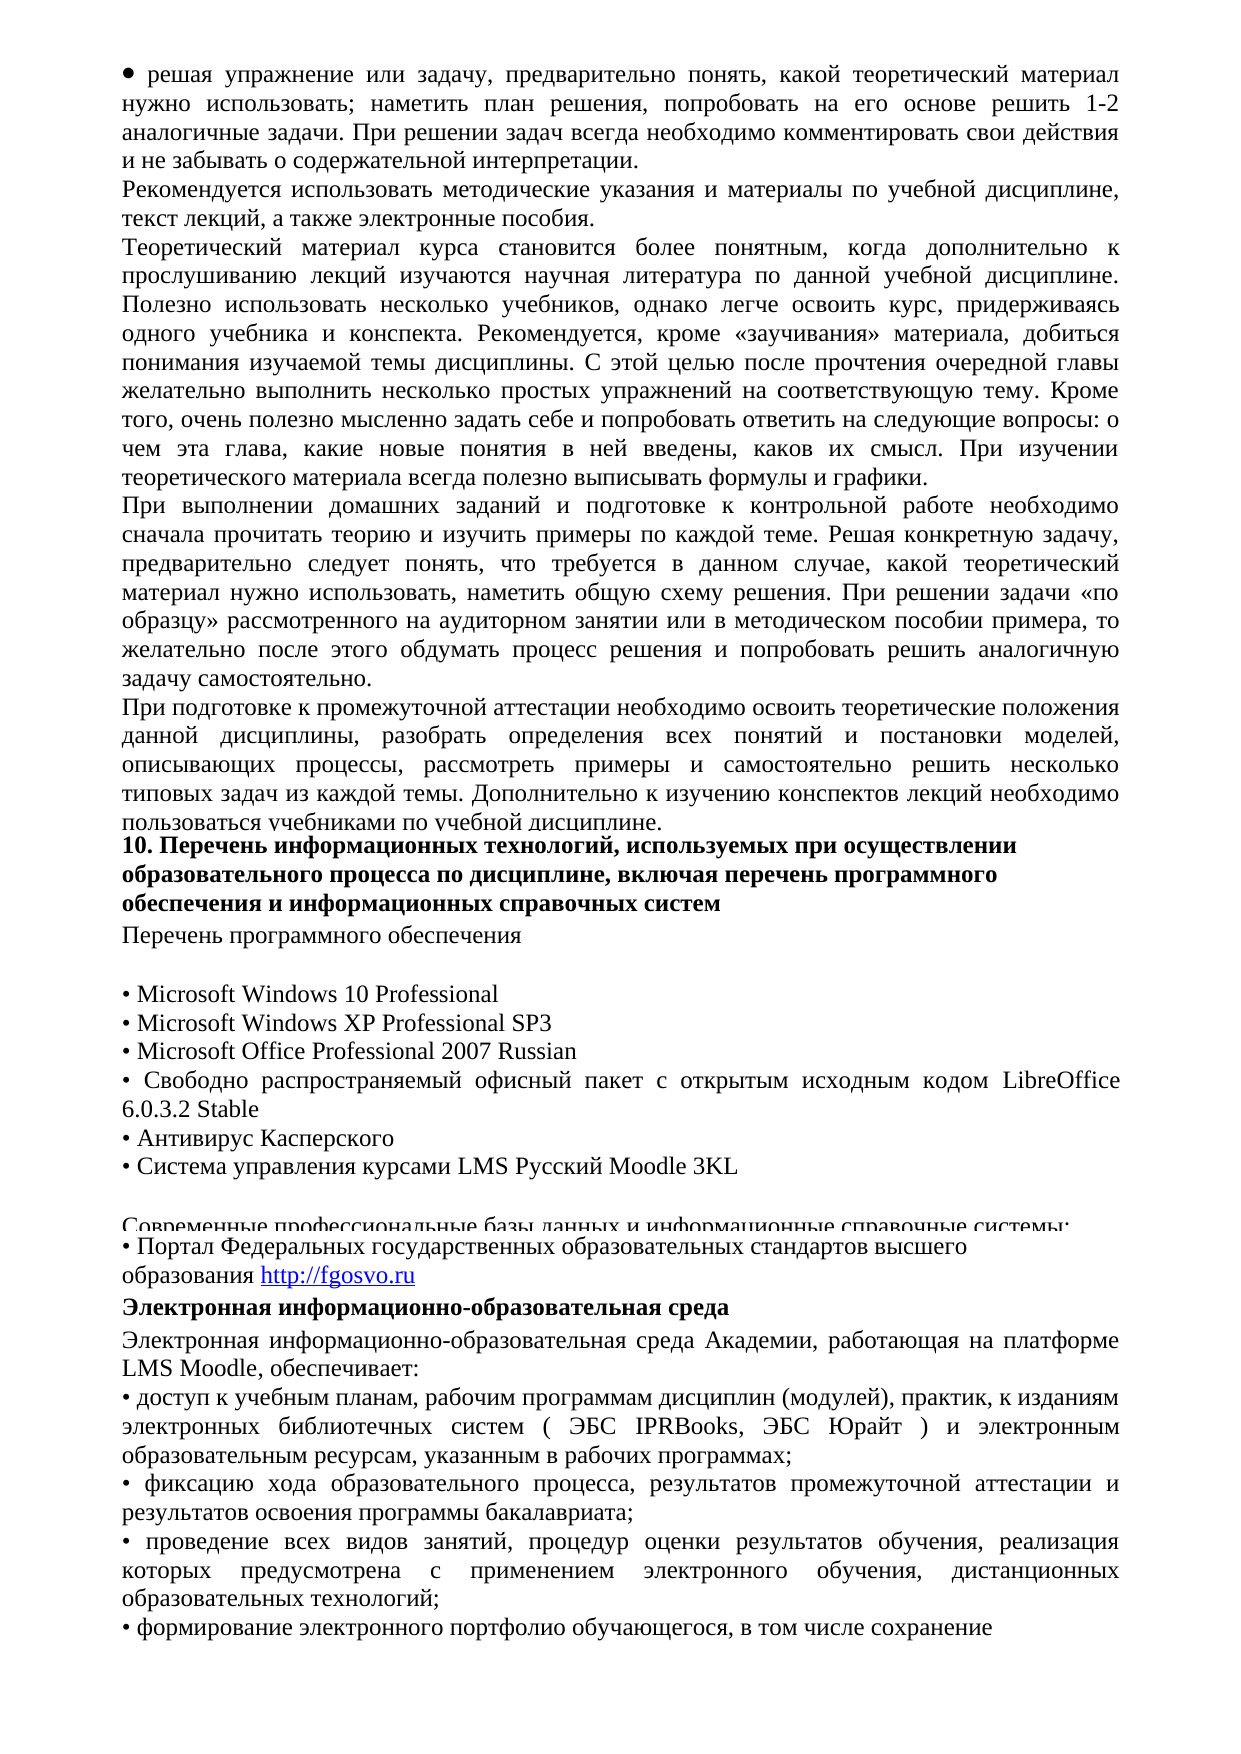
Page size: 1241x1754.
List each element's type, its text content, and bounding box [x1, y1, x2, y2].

table_cell Электронная информационно-образовательная среда Академии, работающая на платформе LMS Moodle, обеспечивает: • доступ к учебным планам, рабочим программам дисциплин (модулей), практик, к изданиям электронных библиотечных систем ( ЭБС IPRBooks, ЭБС Юрайт ) и электронным образовательным ресурсам, указанным в рабочих программах; • фиксацию хода образовательного процесса, результатов промежуточной аттестации и результатов освоения программы бакалавриата; • проведение всех видов занятий, процедур оценки результатов обучения, реализация которых предусмотрена с применением электронного обучения, дистанционных образовательных технологий; • формирование электронного портфолио обучающегося, в том числе сохранение [118, 1325, 1124, 1662]
table_cell Электронная информационно-образовательная среда [118, 1292, 1124, 1325]
table_header ⦁ решая упражнение или задачу, предварительно понять, какой теоретический материал нужно использовать; наметить план решения, попробовать на его основе решить 1-2 аналогичные задачи. При решении задач всегда необходимо комментировать свои действия и не забывать о содержательной интерпретации. Рекомендуется использовать методические указания и материалы по учебной дисциплине, текст лекций, а также электронные пособия. Теоретический материал курса становится более понятным, когда дополнительно к прослушиванию лекций изучаются научная литература по данной учебной дисциплине. Полезно использовать несколько учебников, однако легче освоить курс, придерживаясь одного учебника и конспекта. Рекомендуется, кроме «заучивания» материала, добиться понимания изучаемой темы дисциплины. С этой целью после прочтения очередной главы желательно выполнить несколько простых упражнений на соответствующую тему. Кроме того, очень полезно мысленно задать себе и попробовать ответить на следующие вопросы: о чем эта глава, какие новые понятия в ней введены, каков их смысл. При изучении теоретического материала всегда полезно выписывать формулы и графики. При выполнении домашних заданий и подготовке к контрольной работе необходимо сначала прочитать теорию и изучить примеры по каждой теме. Решая конкретную задачу, предварительно следует понять, что требуется в данном случае, какой теоретический материал нужно использовать, наметить общую схему решения. При решении задачи «по образцу» рассмотренного на аудиторном занятии или в методическом пособии примера, то желательно после этого обдумать процесс решения и попробовать решить аналогичную задачу самостоятельно. При подготовке к промежуточной аттестации необходимо освоить теоретические положения данной дисциплины, разобрать определения всех понятий и постановки моделей, описывающих процессы, рассмотреть примеры и самостоятельно решить несколько типовых задач из каждой темы. Дополнительно к изучению конспектов лекций необходимо пользоваться учебниками по учебной дисциплине. [118, 59, 1124, 831]
table_cell 10. Перечень информационных технологий, используемых при осуществлении образовательного процесса по дисциплине, включая перечень программного обеспечения и информационных справочных систем [118, 831, 1124, 920]
table_cell Перечень программного обеспечения • Microsoft Windows 10 Professional • Microsoft Windows XP Professional SP3 • Microsoft Office Professional 2007 Russian • Cвободно распространяемый офисный пакет с открытым исходным кодом LibreOffice 6.0.3.2 Stable • Антивирус Касперского • Cистема управления курсами LMS Русский Moodle 3KL Современные профессиональные базы данных и информационные справочные системы: [118, 920, 1124, 1231]
table_cell • Портал Федеральных государственных образовательных стандартов высшего образования http://fgosvo.ru [118, 1231, 1124, 1292]
